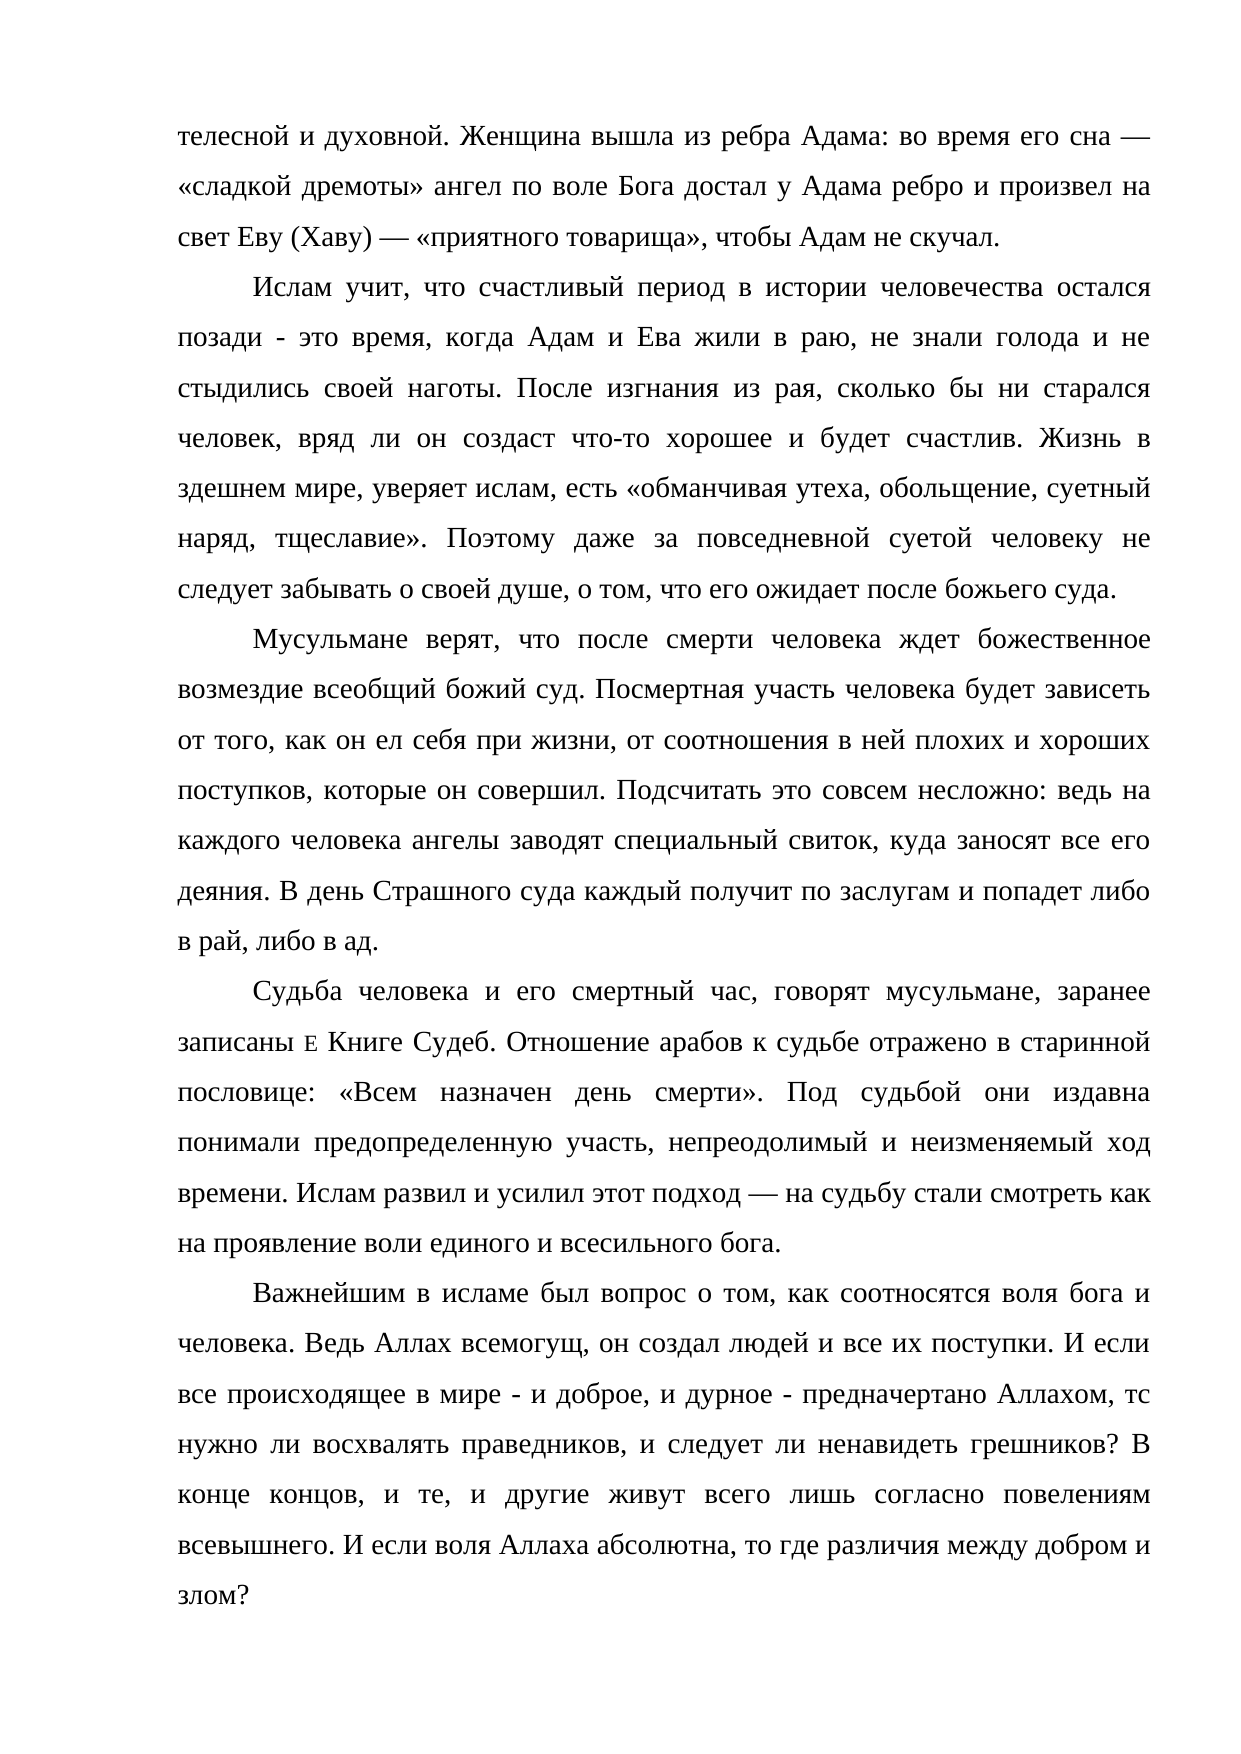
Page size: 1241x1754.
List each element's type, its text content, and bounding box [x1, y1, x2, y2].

text Судьба человека и его смертный час, говорят мусульмане, заранее записаны е Книге Судеб. Отношение арабов к судьбе отражено в старинной пословице: «Всем назначен день смерти». Под судьбой они издавна понимали предопределенную участь, непреодолимый и неизменяемый ход времени. Ислам развил и усилил этот подход — на судьбу стали смотреть как на проявление воли единого и всесильного бога. [177, 973, 1152, 1258]
text Ислам учит, что счастливый период в истории человечества остался позади - это время, когда Адам и Ева жили в раю, не знали голода и не стыдились своей наготы. После изгнания из рая, сколько бы ни старался человек, вряд ли он создаст что-то хорошее и будет счастлив. Жизнь в здешнем мире, уверяет ислам, есть «обманчивая утеха, обольщение, суетный наряд, тщеславие». Поэтому даже за повседневной суетой человеку не следует забывать о своей душе, о том, что его ожидает после божьего суда. [177, 269, 1152, 604]
text Важнейшим в исламе был вопрос о том, как соотносятся воля бога и человека. Ведь Аллах всемогущ, он создал людей и все их поступки. И если все происходящее в мире - и доброе, и дурное - предначертано Аллахом, тс нужно ли восхвалять праведников, и следует ли ненавидеть грешников? В конце концов, и те, и другие живут всего лишь согласно повелениям всевышнего. И если воля Аллаха абсолютна, то где различия между добром и злом? [177, 1275, 1152, 1611]
text Мусульмане верят, что после смерти человека ждет божественное возмездие всеобщий божий суд. Посмертная участь человека будет зависеть от того, как он ел себя при жизни, от соотношения в ней плохих и хороших поступков, которые он совершил. Подсчитать это совсем несложно: ведь на каждого человека ангелы заводят специальный свиток, куда заносят все его деяния. В день Страшного суда каждый получит по заслугам и попадет либо в рай, либо в ад. [177, 621, 1152, 957]
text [177, 118, 1152, 252]
